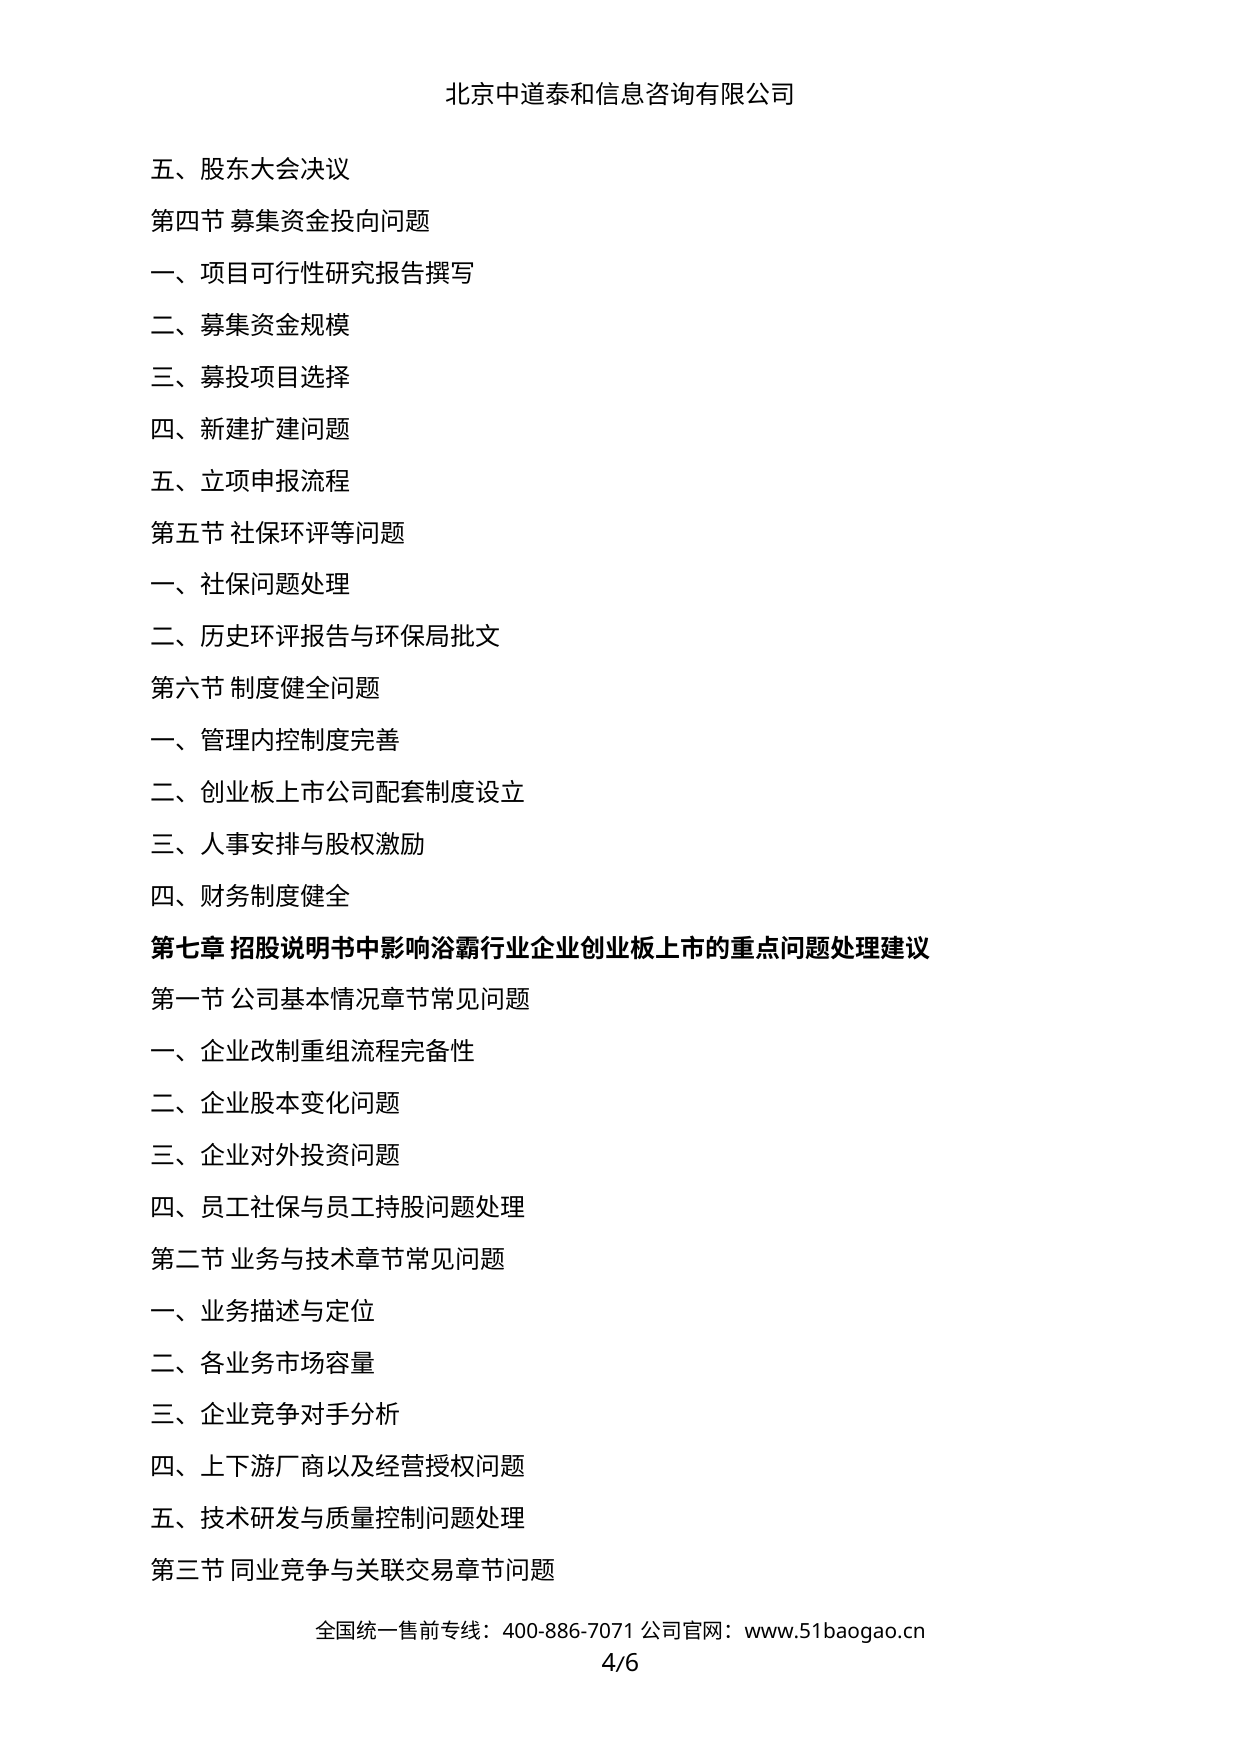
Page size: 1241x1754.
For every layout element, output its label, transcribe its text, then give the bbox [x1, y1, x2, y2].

text 二、募集资金规模 [150, 306, 1090, 342]
text 一、项目可行性研究报告撰写 [150, 254, 1090, 290]
text 四、财务制度健全 [150, 876, 1090, 912]
text 二、各业务市场容量 [150, 1343, 1090, 1379]
text 五、股东大会决议 [150, 150, 1090, 186]
text 第六节 制度健全问题 [150, 669, 1090, 705]
text 一、社保问题处理 [150, 565, 1090, 601]
text 二、历史环评报告与环保局批文 [150, 617, 1090, 653]
text 第三节 同业竞争与关联交易章节问题 [150, 1551, 1090, 1587]
text 四、新建扩建问题 [150, 409, 1090, 446]
text 第一节 公司基本情况章节常见问题 [150, 980, 1090, 1016]
text 二、企业股本变化问题 [150, 1084, 1090, 1120]
text 第四节 募集资金投向问题 [150, 202, 1090, 238]
text 二、创业板上市公司配套制度设立 [150, 772, 1090, 809]
text 三、人事安排与股权激励 [150, 824, 1090, 861]
text 三、企业竞争对手分析 [150, 1395, 1090, 1431]
text 四、上下游厂商以及经营授权问题 [150, 1447, 1090, 1483]
text 第七章 招股说明书中影响浴霸行业企业创业板上市的重点问题处理建议 [150, 928, 1090, 964]
text 第二节 业务与技术章节常见问题 [150, 1239, 1090, 1276]
text 一、业务描述与定位 [150, 1291, 1090, 1327]
text 第五节 社保环评等问题 [150, 513, 1090, 549]
text 一、管理内控制度完善 [150, 721, 1090, 757]
text 五、立项申报流程 [150, 461, 1090, 497]
text 一、企业改制重组流程完备性 [150, 1032, 1090, 1068]
text 四、员工社保与员工持股问题处理 [150, 1187, 1090, 1224]
text 五、技术研发与质量控制问题处理 [150, 1499, 1090, 1535]
text 三、募投项目选择 [150, 357, 1090, 394]
text 三、企业对外投资问题 [150, 1136, 1090, 1172]
